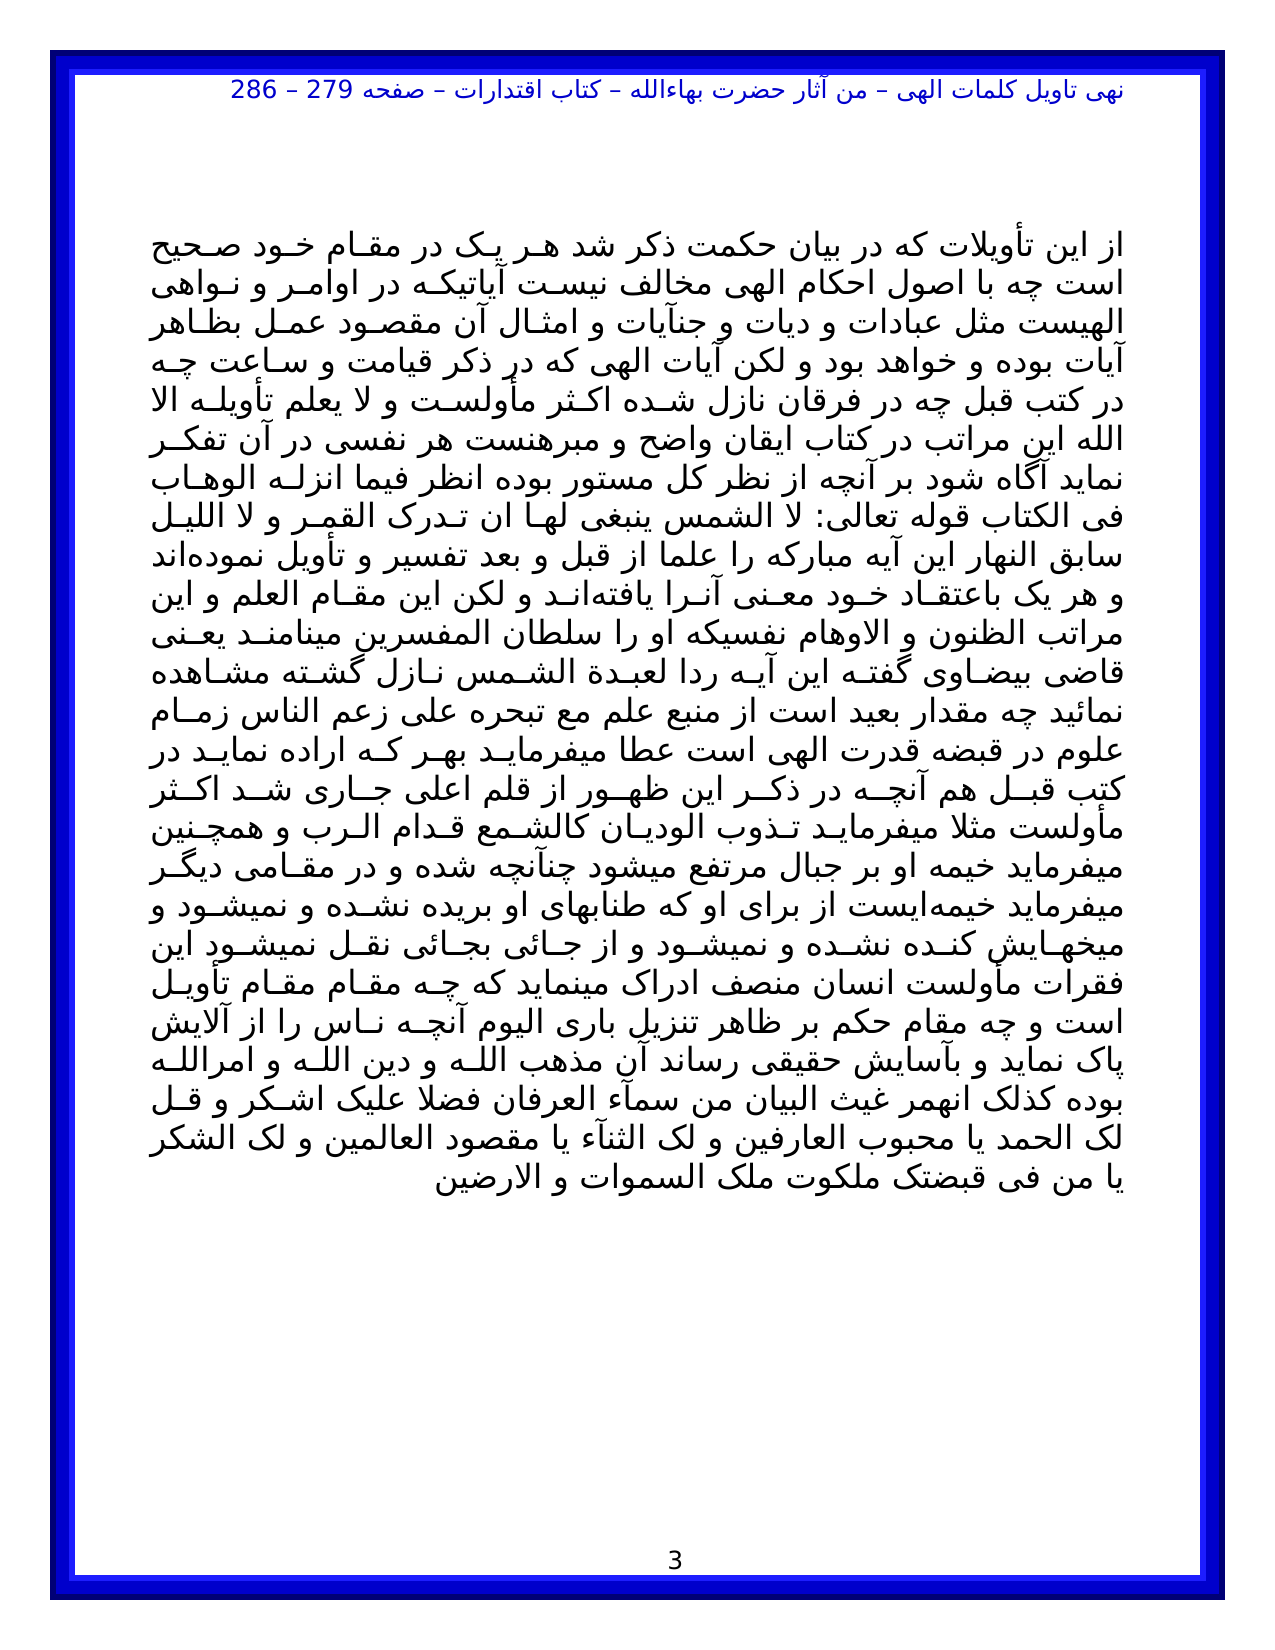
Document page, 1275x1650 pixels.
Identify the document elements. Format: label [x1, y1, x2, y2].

text [150, 225, 1125, 1196]
